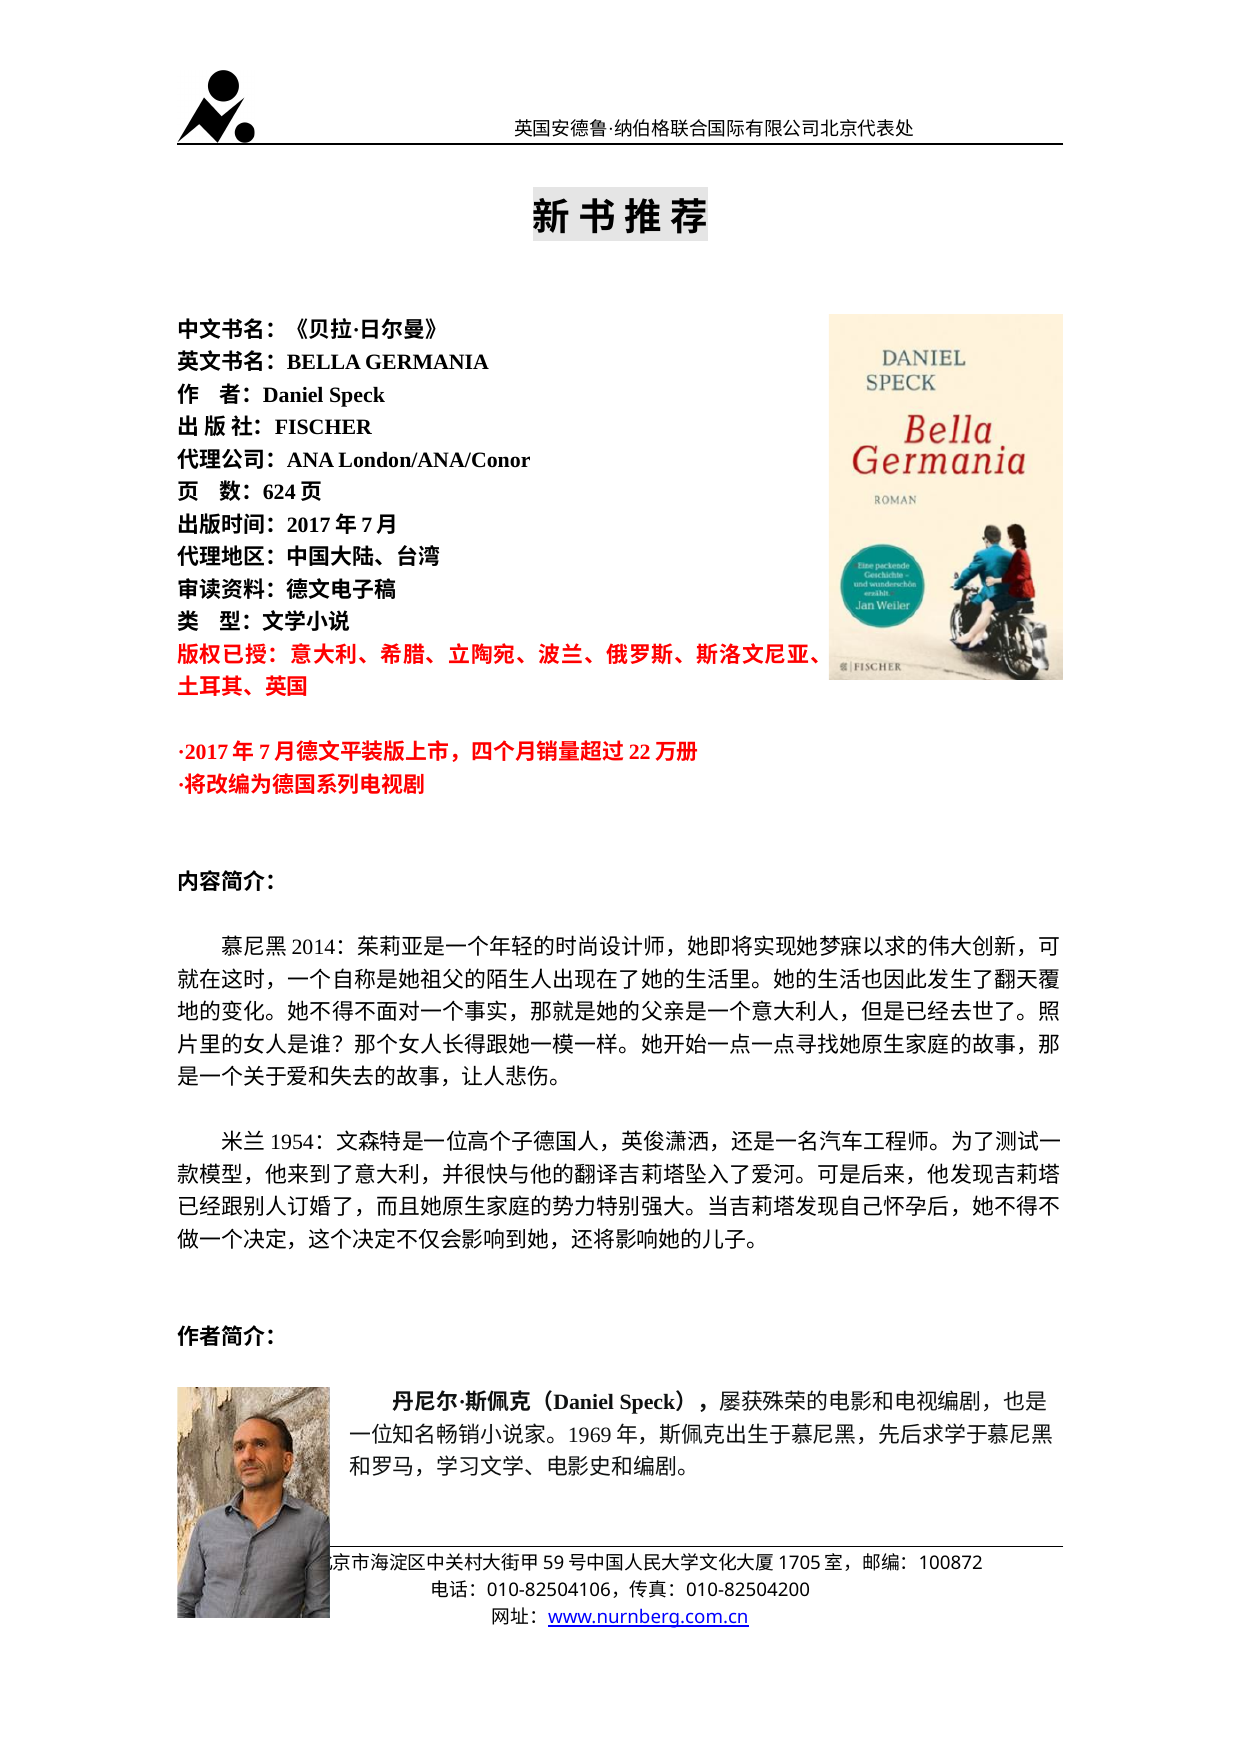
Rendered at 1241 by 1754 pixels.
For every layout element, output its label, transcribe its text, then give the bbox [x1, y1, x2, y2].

text 版权已授：意大利、希腊、立陶宛、波兰、俄罗斯、斯洛文尼亚、土耳其、英国 [177, 636, 1063, 701]
text 出 版 社：FISCHER [177, 409, 828, 441]
text 中文书名：《贝拉·日尔曼》 [177, 311, 1063, 344]
text 慕尼黑2014：茱莉亚是一个年轻的时尚设计师，她即将实现她梦寐以求的伟大创新，可就在这时，一个自称是她祖父的陌生人出现在了她的生活里。她的生活也因此发生了翻天覆地的变化。她不得不面对一个事实，那就是她的父亲是一个意大利人，但是已经去世了。照片里的女人是谁？那个女人长得跟她一模一样。她开始一点一点寻找她原生家庭的故事，那是一个关于爱和失去的故事，让人悲伤。 [177, 1058, 1063, 1091]
text 作者简介： [177, 1319, 1063, 1351]
text 内容简介： [177, 864, 1063, 896]
text 页 数：624页 [177, 474, 828, 506]
text 代理地区：中国大陆、台湾 [177, 539, 828, 571]
text 米兰 1954：文森特是一位高个子德国人，英俊潇洒，还是一名汽车工程师。为了测试一款模型，他来到了意大利，并很快与他的翻译吉莉塔坠入了爱河。可是后来，他发现吉莉塔已经跟别人订婚了，而且她原生家庭的势力特别强大。当吉莉塔发现自己怀孕后，她不得不做一个决定，这个决定不仅会影响到她，还将影响她的儿子。 [177, 1221, 1063, 1254]
text 新 书 推 荐 [177, 181, 1063, 246]
text 代理公司：ANA London/ANA/Conor [177, 441, 828, 474]
text 类 型：文学小说 [177, 604, 828, 636]
picture [828, 314, 1063, 680]
picture [177, 70, 255, 143]
text 出版时间：2017年7月 [177, 506, 828, 539]
picture [177, 1387, 330, 1618]
text 作 者：Daniel Speck [177, 376, 828, 409]
text 英文书名：BELLA GERMANIA [177, 344, 828, 376]
text 丹尼尔·斯佩克（Daniel Speck），屡获殊荣的电影和电视编剧，也是一位知名畅销小说家。1969年，斯佩克出生于慕尼黑，先后求学于慕尼黑和罗马，学习文学、电影史和编剧。 [177, 1384, 1063, 1481]
text 慕尼黑2014：茱莉亚是一个年轻的时尚设计师，她即将实现她梦寐以求的伟大创新，可就在这时，一个自称是她祖父的陌生人出现在了她的生活里。她的生活也因此发生了翻天覆地的变化。她不得不面对一个事实，那就是她的父亲是一个意大利人，但是已经去世了。照片里的女人是谁？那个女人长得跟她一模一样。她开始一点一点寻找她原生家庭的故事，那是一个关于爱和失去的故事，让人悲伤。 [177, 929, 1063, 962]
text ·2017年7月德文平装版上市，四个月销量超过22万册 [177, 734, 1063, 766]
text ·将改编为德国系列电视剧 [177, 766, 1063, 799]
text 审读资料：德文电子稿 [177, 571, 828, 604]
text 米兰 1954：文森特是一位高个子德国人，英俊潇洒，还是一名汽车工程师。为了测试一款模型，他来到了意大利，并很快与他的翻译吉莉塔坠入了爱河。可是后来，他发现吉莉塔已经跟别人订婚了，而且她原生家庭的势力特别强大。当吉莉塔发现自己怀孕后，她不得不做一个决定，这个决定不仅会影响到她，还将影响她的儿子。 [177, 1124, 1063, 1157]
